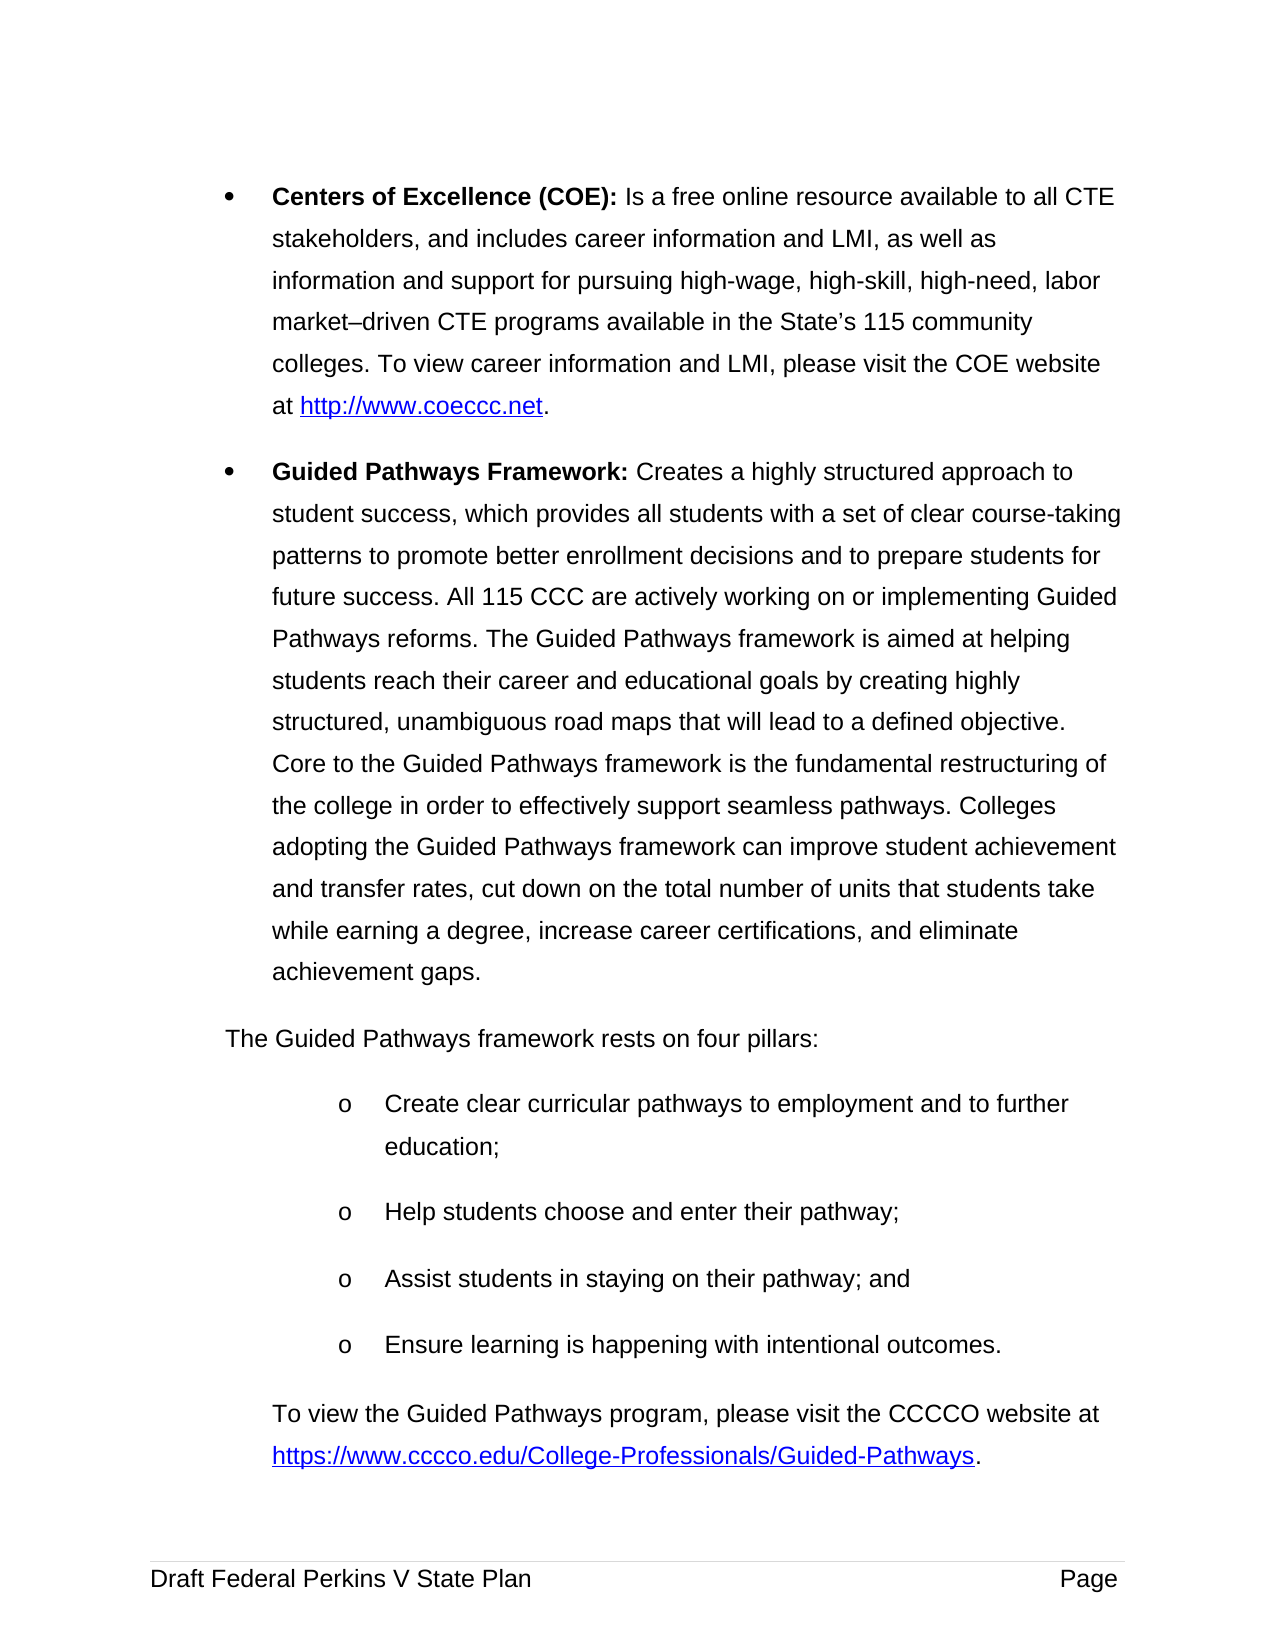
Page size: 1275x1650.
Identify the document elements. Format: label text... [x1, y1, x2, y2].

list Ensure learning is happening with intentional outcomes. [337, 1319, 1125, 1361]
list Centers of Excellence (COE): Is a free online resource available to all CTE stakeholders, and includes career information and LMI, as well as information and support for pursuing high-wage, high-skill, high-need, labor market–driven CTE programs available in the State’s 115 community colleges. To view career information and LMI, please visit the COE website at http://www.coeccc.net. [225, 169, 1125, 419]
text The Guided Pathways framework rests on four pillars: [225, 1011, 1125, 1053]
list Guided Pathways Framework: Creates a highly structured approach to student success, which provides all students with a set of clear course-taking patterns to promote better enrollment decisions and to prepare students for future success. All 115 CCC are actively working on or implementing Guided Pathways reforms. The Guided Pathways framework is aimed at helping students reach their career and educational goals by creating highly structured, unambiguous road maps that will lead to a defined objective. Core to the Guided Pathways framework is the fundamental restructuring of the college in order to effectively support seamless pathways. Colleges adopting the Guided Pathways framework can improve student achievement and transfer rates, cut down on the total number of units that students take while earning a degree, increase career certifications, and eliminate achievement gaps. [225, 444, 1125, 986]
list Assist students in staying on their pathway; and [337, 1253, 1125, 1294]
list Create clear curricular pathways to employment and to further education; [337, 1078, 1125, 1161]
text To view the Guided Pathways program, please visit the CCCCO website at https://www.cccco.edu/College-Professionals/Guided-Pathways. [272, 1386, 1125, 1469]
list Help students choose and enter their pathway; [337, 1186, 1125, 1228]
